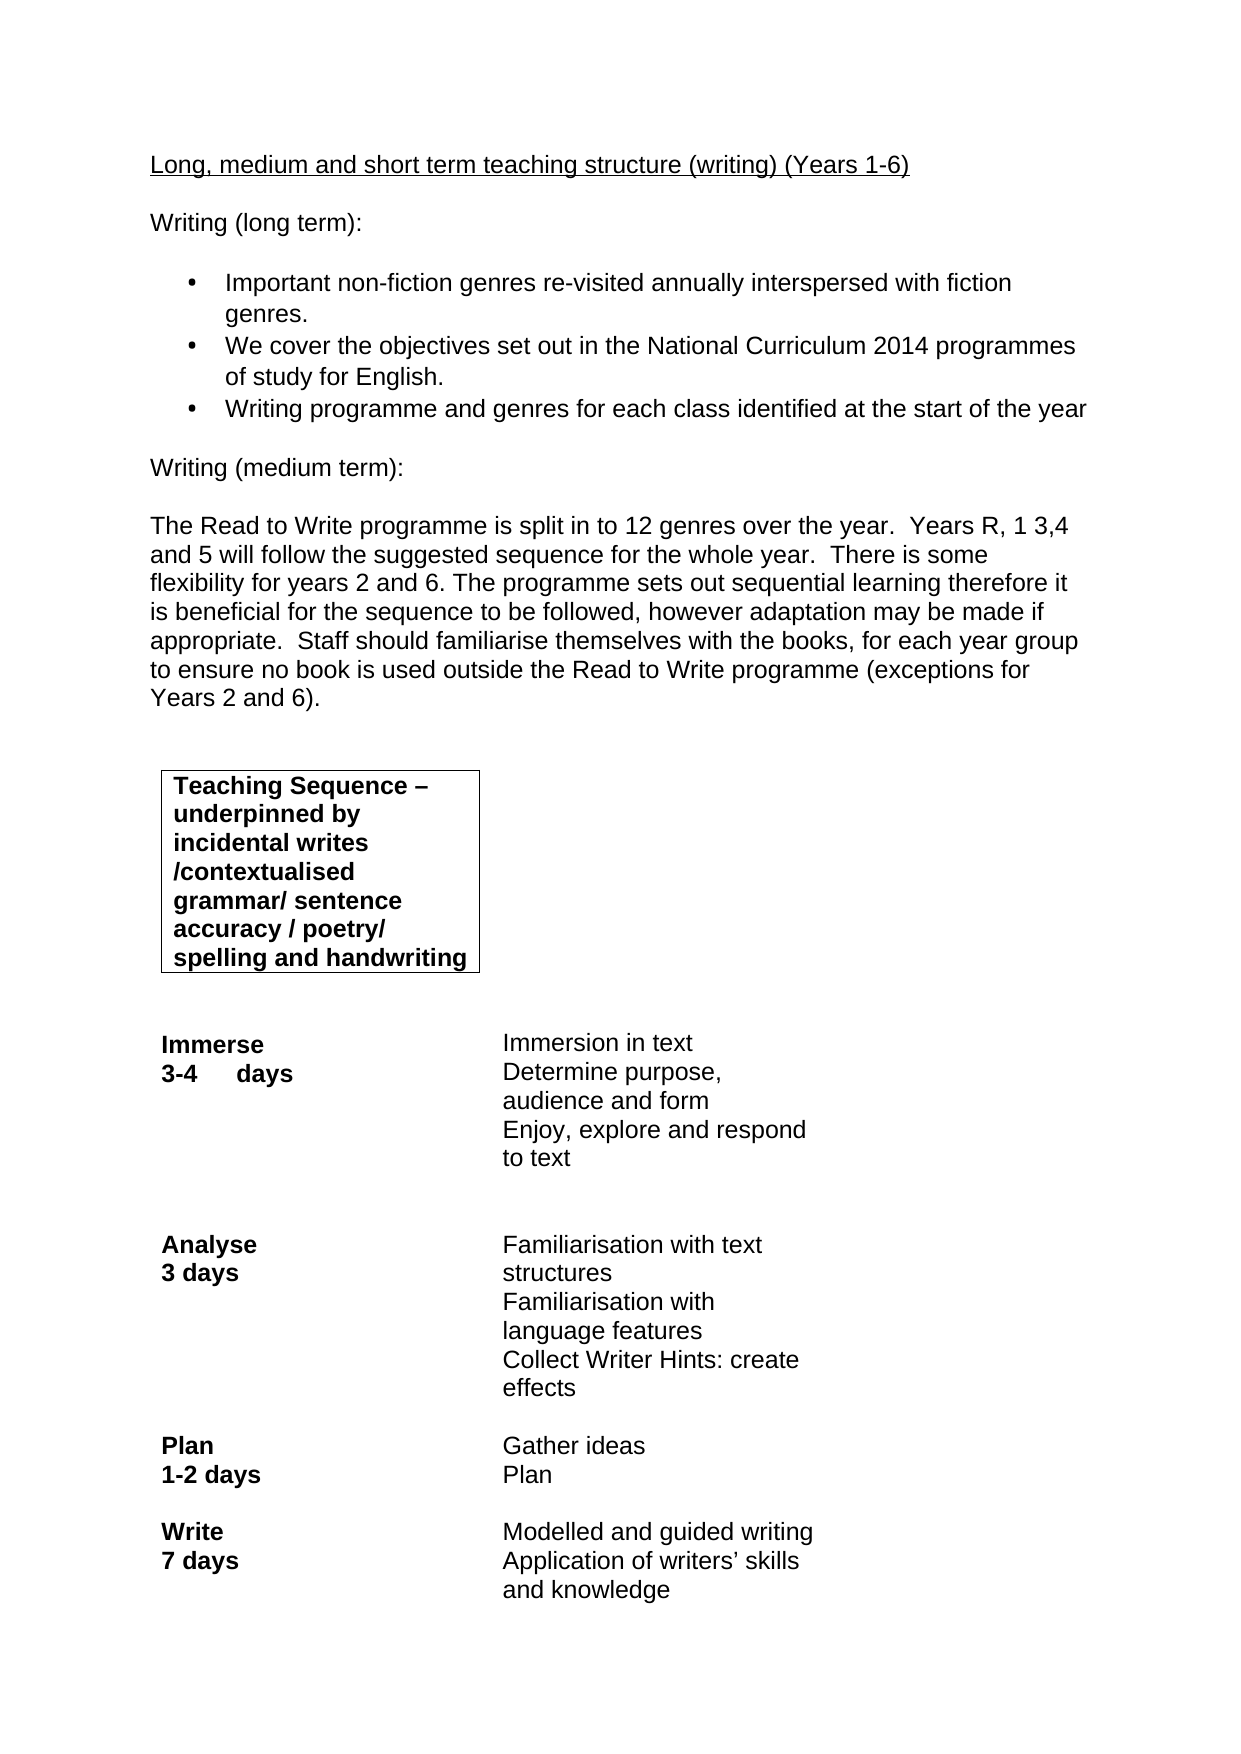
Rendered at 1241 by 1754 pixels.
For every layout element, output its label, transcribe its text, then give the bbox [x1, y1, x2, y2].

list Writing programme and genres for each class identified at the start of the year [187, 391, 1090, 425]
list We cover the objectives set out in the National Curriculum 2014 programmes of study for English. [187, 328, 1090, 391]
table_header Immersion in text Determine purpose, audience and form Enjoy, explore and respond to text [491, 741, 832, 1201]
list Important non-fiction genres re-visited annually interspersed with fiction genres. [187, 265, 1090, 328]
text Long, medium and short term teaching structure (writing) (Years 1-6) [150, 150, 1090, 179]
text Writing (long term): [150, 207, 1090, 236]
table_header Immerse days [150, 741, 491, 1201]
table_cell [150, 1431, 491, 1603]
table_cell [491, 1431, 832, 1603]
text The Read to Write programme is split in to 12 genres over the year. Years R, 1 3,4 and 5 will follow the suggested sequence for the whole year. There is some flexibility for years 2 and 6. The programme sets out sequential learning therefore it is beneficial for the sequence to be followed, however adaptation may be made if appropriate. Staff should familiarise themselves with the books, for each year group to ensure no book is used outside the Read to Write programme (exceptions for Years 2 and 6). [150, 511, 1090, 712]
table_cell Familiarisation with text structures Familiarisation with language features Collect Writer Hints: create effects [491, 1201, 832, 1431]
table_cell Analyse 3 days [150, 1201, 491, 1431]
text Writing (medium term): [150, 453, 1090, 482]
